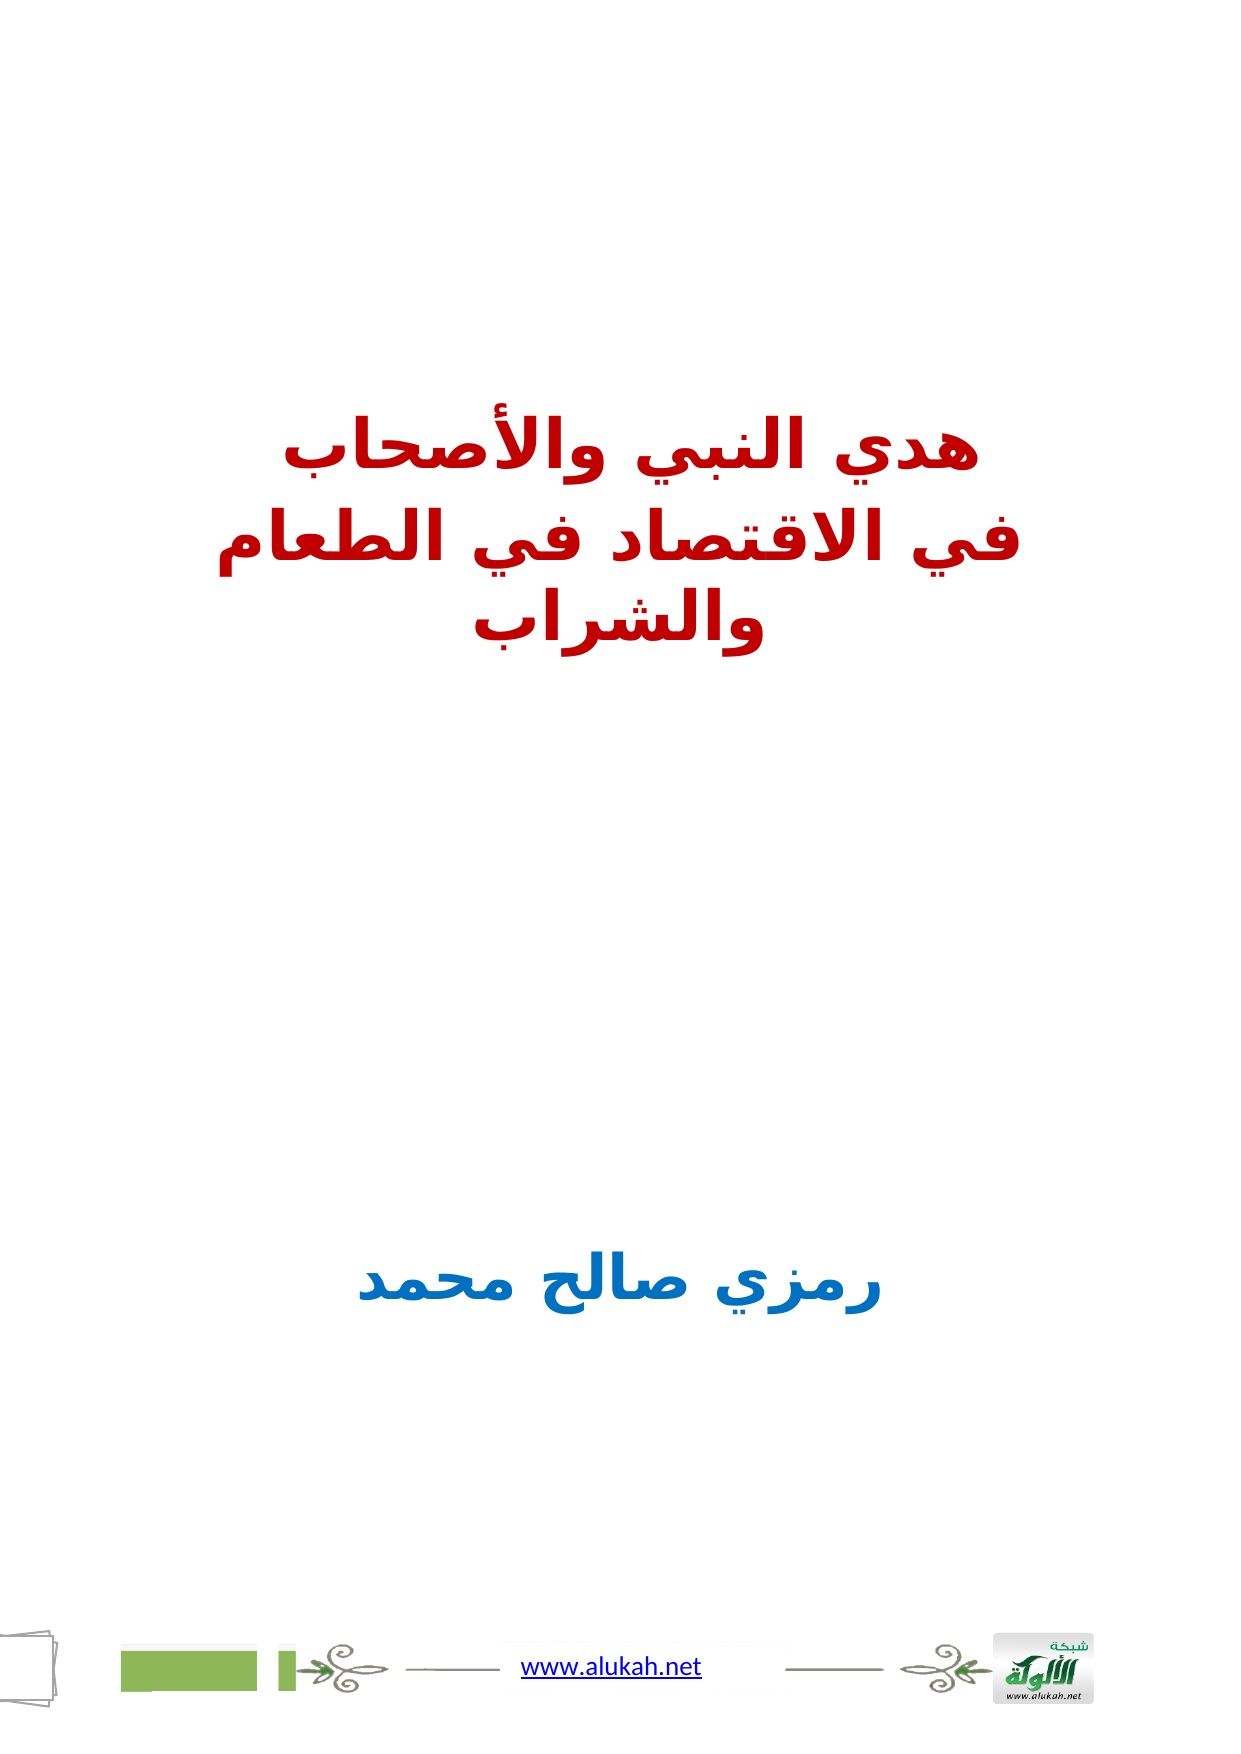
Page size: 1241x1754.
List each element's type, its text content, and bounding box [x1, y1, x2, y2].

text رمزي صالح محمد [187, 1241, 1053, 1314]
text هدي النبي والأصحاب [187, 404, 1053, 484]
text في الاقتصاد في الطعام والشراب [187, 497, 1053, 657]
picture [119, 1629, 1095, 1711]
